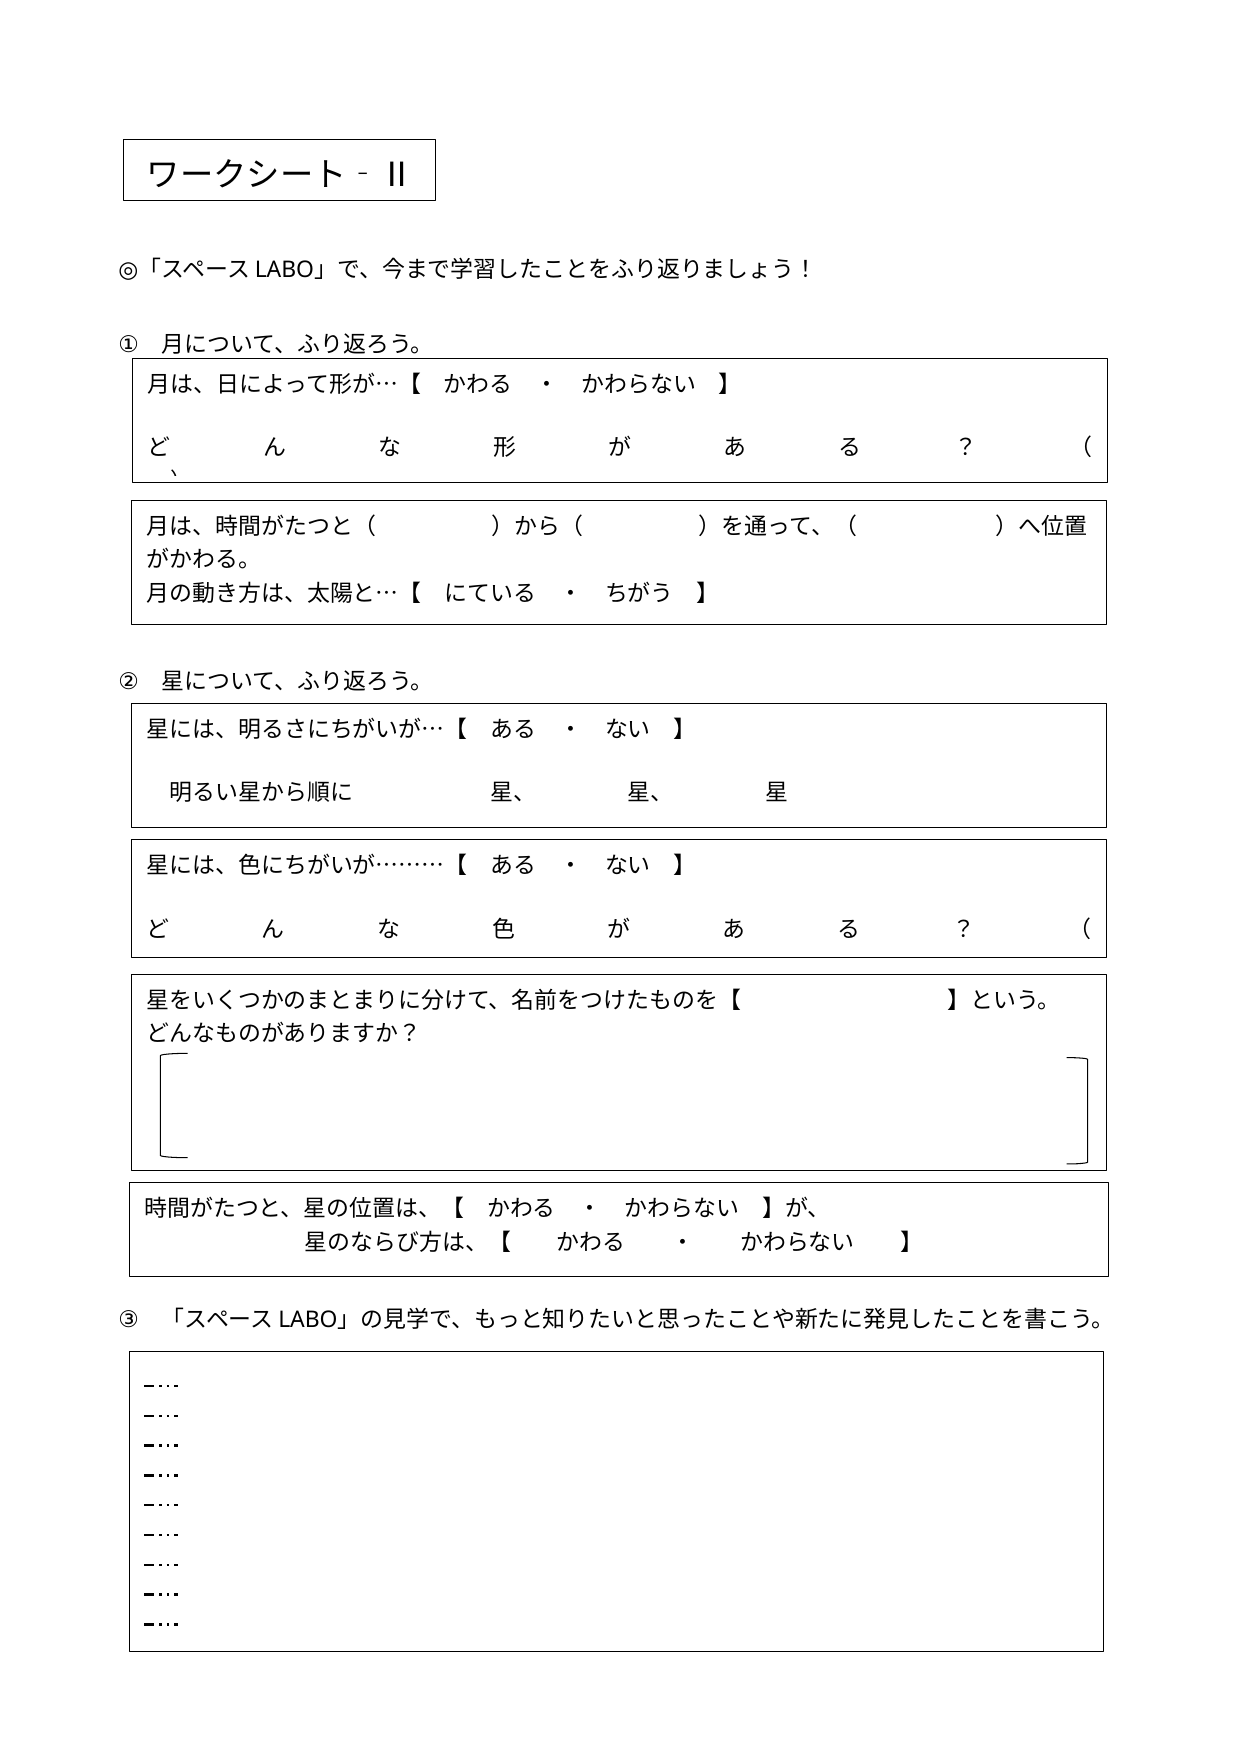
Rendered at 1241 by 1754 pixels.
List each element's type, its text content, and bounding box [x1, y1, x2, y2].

text ② 星について、ふり返ろう。 [118, 661, 1122, 698]
text ③ 「スペースLABO」の見学で、もっと知りたいと思ったことや新たに発見したことを書こう。 [118, 1298, 1122, 1336]
text ◎「スペースLABO」で、今まで学習したことをふり返りましょう！ [118, 248, 1122, 286]
text ① 月について、ふり返ろう。 [118, 323, 1122, 361]
